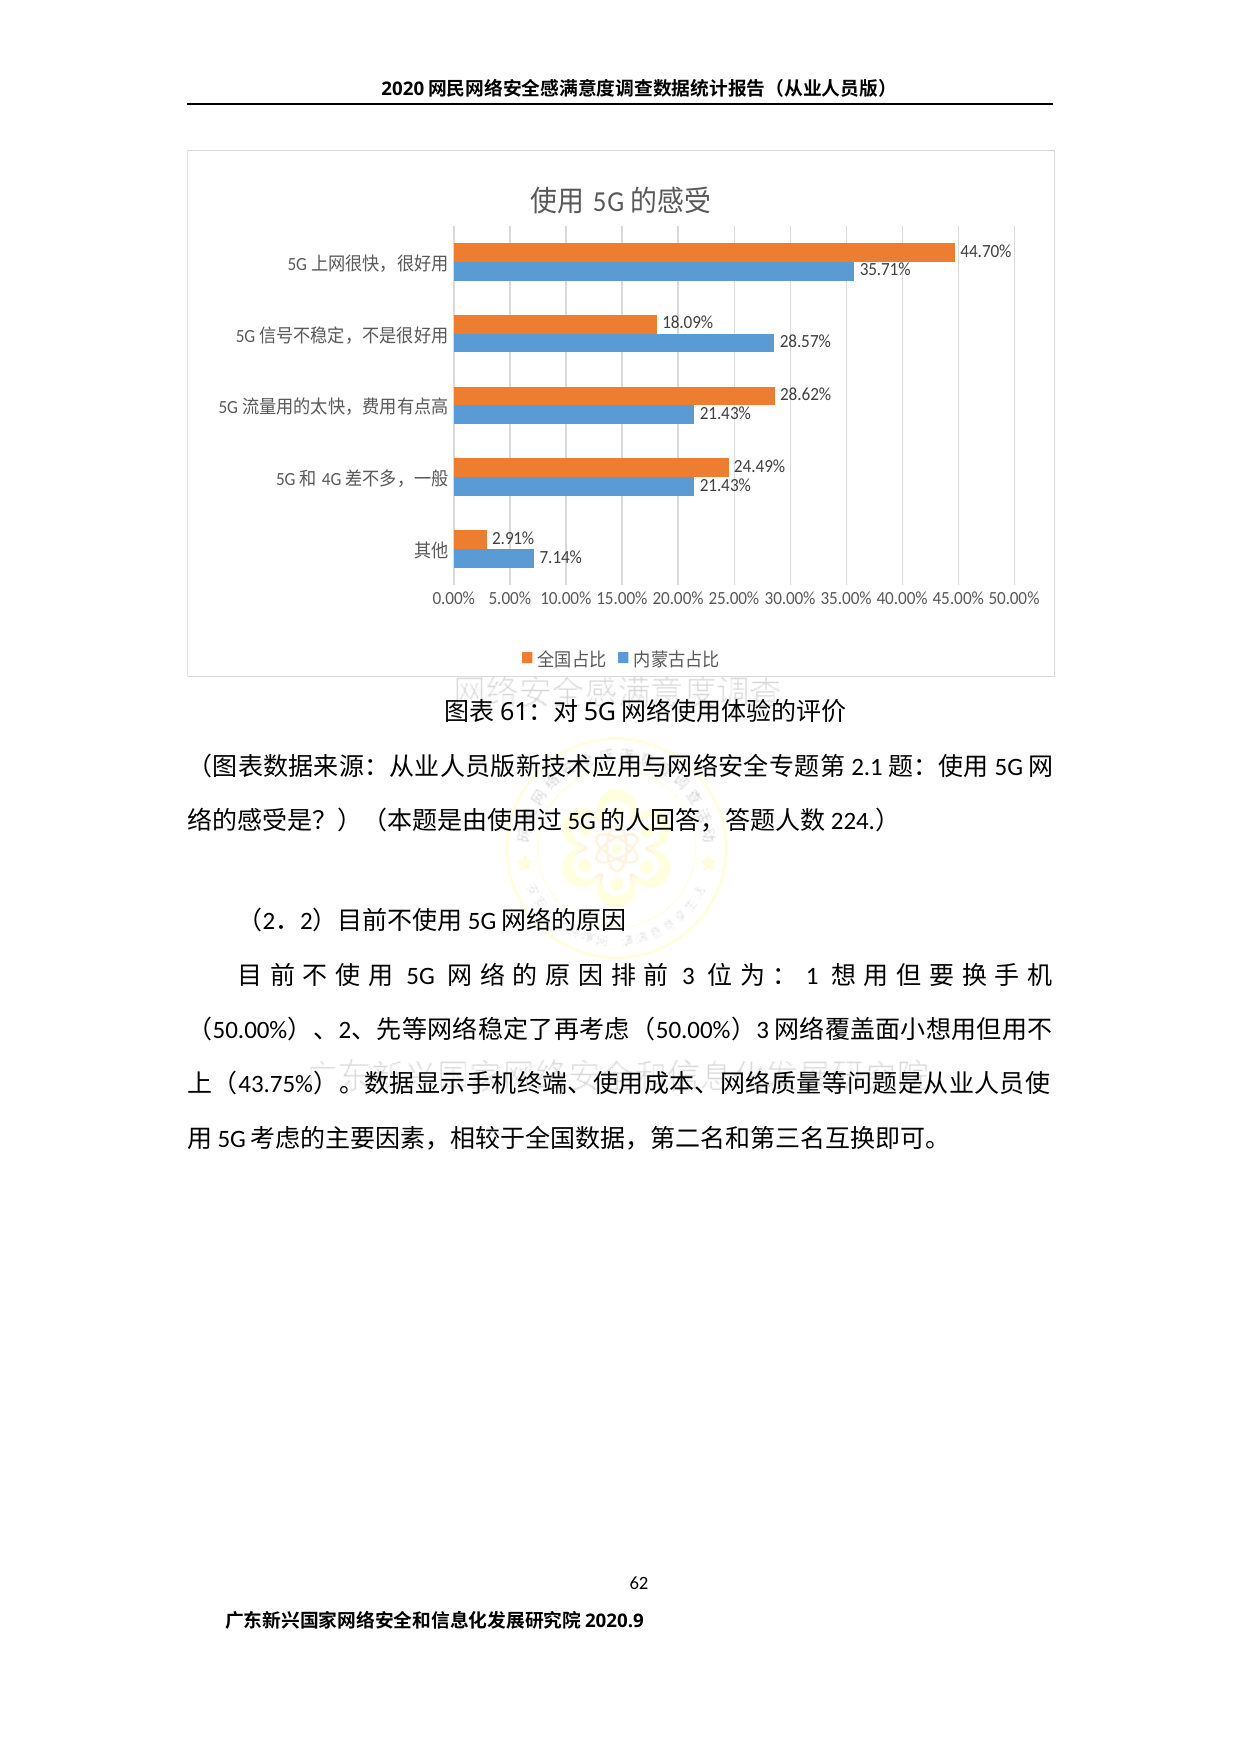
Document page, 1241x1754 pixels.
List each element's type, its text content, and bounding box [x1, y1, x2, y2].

text （2．2）目前不使用5G网络的原因 [187, 901, 1053, 937]
text 图表 61：对5G网络使用体验的评价 [187, 692, 1053, 728]
text 目前不使用5G网络的原因排前3位为：1想用但要换手机（50.00%）、2、先等网络稳定了再考虑（50.00%）3网络覆盖面小想用但用不上（43.75%）。数据显示手机终端、使用成本、网络质量等问题是从业人员使用5G考虑的主要因素，相较于全国数据，第二名和第三名互换即可。 [187, 955, 1053, 1154]
text （图表数据来源：从业人员版新技术应用与网络安全专题第2.1题：使用5G网络的感受是？）（本题是由使用过5G的人回答，答题人数224.） [187, 746, 1053, 837]
